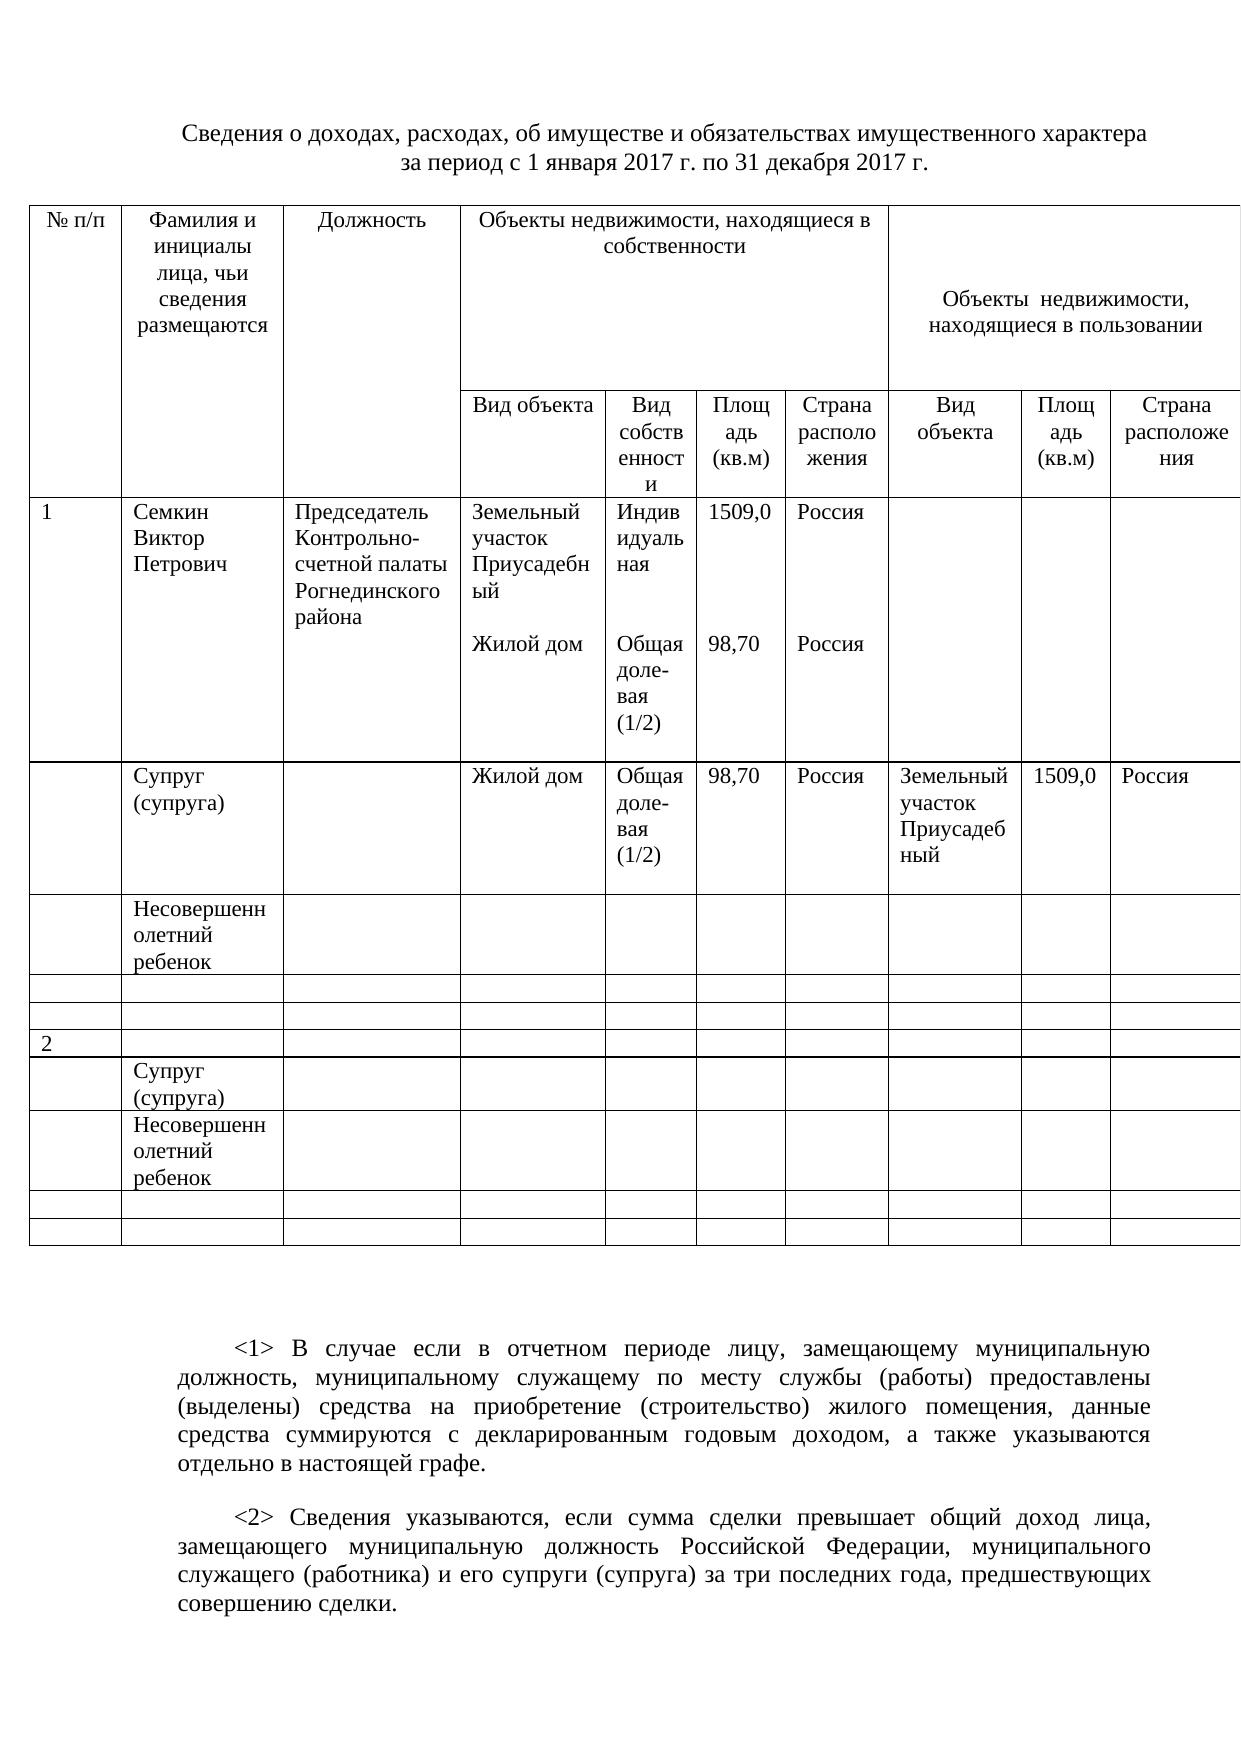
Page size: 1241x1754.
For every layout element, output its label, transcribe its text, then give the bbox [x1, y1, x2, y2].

text <1> В случае если в отчетном периоде лицу, замещающему муниципальную должность, муниципальному служащему по месту службы (работы) предоставлены (выделены) средства на приобретение (строительство) жилого помещения, данные средства суммируются с декларированным годовым доходом, а также указываются отдельно в настоящей графе. [177, 1333, 1152, 1477]
table_cell Несовершеннолетний ребенок [122, 895, 283, 974]
table_cell [786, 1111, 888, 1190]
table_cell [284, 1003, 460, 1029]
table_cell [284, 895, 460, 974]
table_cell [697, 1111, 785, 1190]
table_header Фамилия и инициалы лица, чьи сведения размещаются [122, 206, 283, 497]
table_cell [461, 1058, 605, 1110]
table_cell [1022, 975, 1110, 1002]
table_cell Площадь (кв.м) [1022, 391, 1110, 497]
table_cell [1022, 1003, 1110, 1029]
table_cell Земельный участок Приусадебный [889, 763, 1021, 894]
table_cell [889, 1191, 1021, 1218]
table_cell Несовершеннолетний ребенок [122, 1111, 283, 1190]
table_cell [697, 1030, 785, 1056]
table_cell [697, 1191, 785, 1218]
table_cell [461, 895, 605, 974]
table_cell Индивидуальная Общаядоле-вая (1/2) [606, 498, 696, 761]
table_cell [30, 1219, 121, 1245]
table_cell 2 [30, 1030, 121, 1056]
table_header № п/п [30, 206, 121, 497]
table_cell [461, 1111, 605, 1190]
table_cell [786, 1058, 888, 1110]
table_cell 1509,0 98,70 [697, 498, 785, 761]
table_cell Страна расположения [786, 391, 888, 497]
table_cell [786, 975, 888, 1002]
table_cell [786, 1191, 888, 1218]
table_cell [1111, 1003, 1240, 1029]
table_cell Общая доле-вая (1/2) [606, 763, 696, 894]
table_cell [606, 1058, 696, 1110]
table_cell [284, 1111, 460, 1190]
table_cell [889, 975, 1021, 1002]
table_cell Семкин Виктор Петрович [122, 498, 283, 761]
table_cell [122, 1003, 283, 1029]
table_cell [606, 1111, 696, 1190]
table_cell Россия Россия [786, 498, 888, 761]
table_cell [1022, 1111, 1110, 1190]
table_cell [1022, 895, 1110, 974]
table_cell [461, 1030, 605, 1056]
table_cell [697, 1003, 785, 1029]
table_cell [284, 1058, 460, 1110]
table_cell Супруг (супруга) [122, 1058, 283, 1110]
table_cell [697, 1058, 785, 1110]
table_cell [461, 1191, 605, 1218]
table_cell [889, 1111, 1021, 1190]
table_cell [786, 1003, 888, 1029]
table_cell Председатель Контрольно-счетной палаты Рогнединского района [284, 498, 460, 761]
table_cell [30, 975, 121, 1002]
table_cell [30, 1058, 121, 1110]
table_cell [1111, 895, 1240, 974]
table_cell [1022, 1191, 1110, 1218]
table_cell [606, 1219, 696, 1245]
table_cell 1 [30, 498, 121, 761]
table_cell [284, 1030, 460, 1056]
table_cell [30, 1111, 121, 1190]
table_cell [1111, 1219, 1240, 1245]
table_cell [1022, 1030, 1110, 1056]
table_cell Площадь (кв.м) [697, 391, 785, 497]
table_cell [606, 1191, 696, 1218]
table_cell [284, 975, 460, 1002]
table_cell Жилой дом [461, 763, 605, 894]
table_header Объекты недвижимости, находящиеся в пользовании [889, 206, 1240, 390]
table_cell [889, 1003, 1021, 1029]
table_cell [889, 895, 1021, 974]
text <2> Сведения указываются, если сумма сделки превышает общий доход лица, замещающего муниципальную должность Российской Федерации, муниципального служащего (работника) и его супруги (супруга) за три последних года, предшествующих совершению сделки. [177, 1502, 1152, 1617]
table_cell [30, 1003, 121, 1029]
table_cell [786, 895, 888, 974]
table_cell [606, 975, 696, 1002]
table_cell [1111, 975, 1240, 1002]
table_cell [889, 1219, 1021, 1245]
table_cell 1509,0 [1022, 763, 1110, 894]
table_cell Россия [1111, 763, 1240, 894]
table_cell [461, 1003, 605, 1029]
table_cell [606, 1003, 696, 1029]
table_cell [697, 975, 785, 1002]
table_cell [1022, 1058, 1110, 1110]
table_cell [122, 975, 283, 1002]
table_cell Вид собственности [606, 391, 696, 497]
table_cell [1111, 1058, 1240, 1110]
table_cell [786, 1219, 888, 1245]
table_cell [889, 1030, 1021, 1056]
table_cell [606, 1030, 696, 1056]
table_cell Супруг (супруга) [122, 763, 283, 894]
table_cell [697, 895, 785, 974]
table_cell [122, 1191, 283, 1218]
table_cell [1111, 1030, 1240, 1056]
table_cell 98,70 [697, 763, 785, 894]
table_header Должность [284, 206, 460, 497]
table_cell [1022, 1219, 1110, 1245]
table_cell [122, 1030, 283, 1056]
table_cell [889, 1058, 1021, 1110]
table_cell [284, 1219, 460, 1245]
table_cell [284, 763, 460, 894]
table_cell [1111, 498, 1240, 761]
table_cell [1111, 1111, 1240, 1190]
table_cell [461, 975, 605, 1002]
text Сведения о доходах, расходах, об имуществе и обязательствах имущественного характера за период с 1 января 2017 г. по 31 декабря 2017 г. [177, 118, 1152, 176]
table_cell [284, 1191, 460, 1218]
table_cell Земельный участок Приусадебный Жилой дом [461, 498, 605, 761]
table_cell [606, 895, 696, 974]
table_cell Страна расположения [1111, 391, 1240, 497]
table_cell [30, 763, 121, 894]
table_cell [30, 1191, 121, 1218]
table_cell [889, 498, 1021, 761]
table_cell [461, 1219, 605, 1245]
table_cell Вид объекта [889, 391, 1021, 497]
table_cell Россия [786, 763, 888, 894]
table_cell [122, 1219, 283, 1245]
table_cell [697, 1219, 785, 1245]
table_header Объекты недвижимости, находящиеся в собственности [461, 206, 888, 390]
table_cell Вид объекта [461, 391, 605, 497]
table_cell [30, 895, 121, 974]
table_cell [1022, 498, 1110, 761]
table_cell [1111, 1191, 1240, 1218]
table_cell [786, 1030, 888, 1056]
